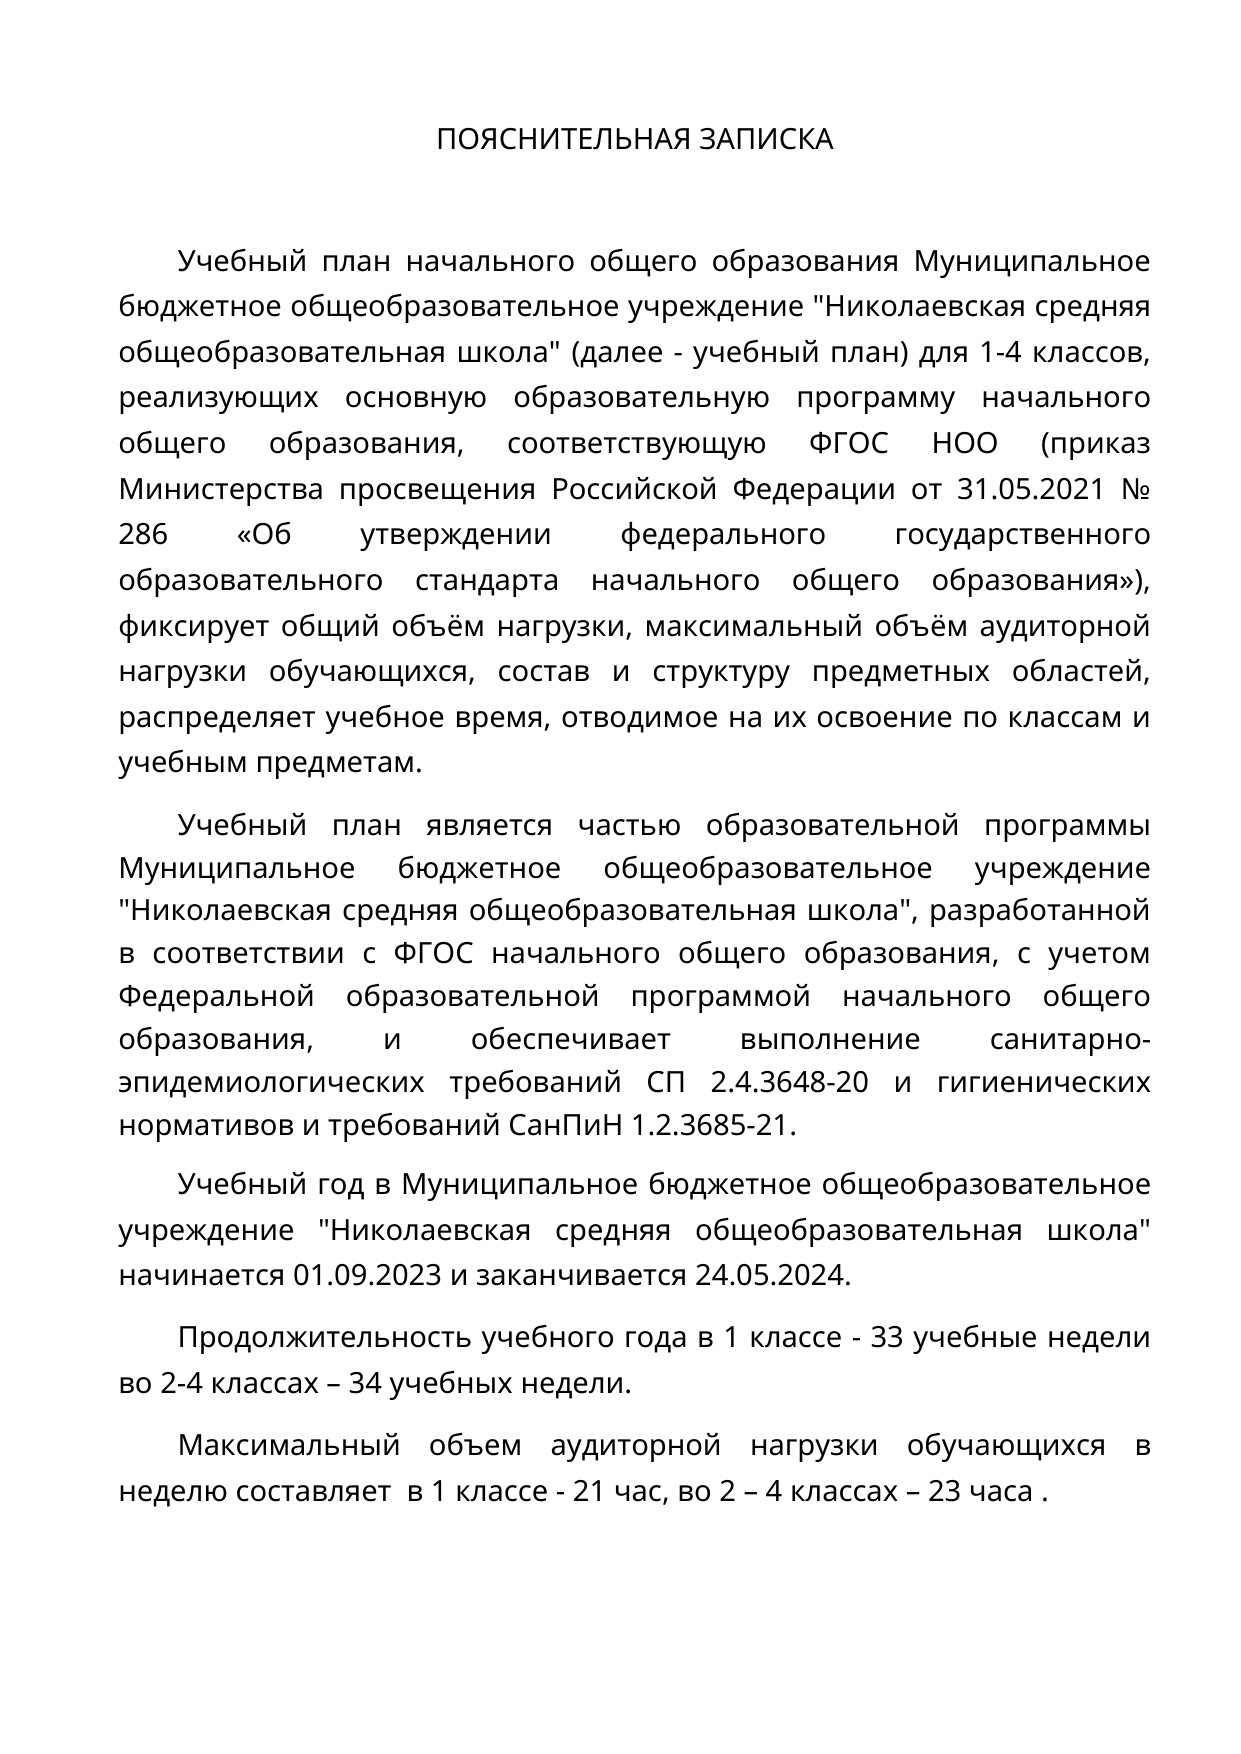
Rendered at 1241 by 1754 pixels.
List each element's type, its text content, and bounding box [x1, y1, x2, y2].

text Продолжительность учебного года в 1 классе - 33 учебные недели во 2-4 классах – 34 учебных недели. [118, 1317, 1152, 1402]
text ПОЯСНИТЕЛЬНАЯ ЗАПИСКА [118, 118, 1152, 158]
text Учебный план является частью образовательной программы Муниципальное бюджетное общеобразовательное учреждение "Николаевская средняя общеобразовательная школа", разработанной в соответствии с ФГОС начального общего образования, с учетом Федеральной образовательной программой начального общего образования, и обеспечивает выполнение санитарно-эпидемиологических требований СП 2.4.3648-20 и гигиенических нормативов и требований СанПиН 1.2.3685-21. [118, 804, 1152, 1143]
text Максимальный объем аудиторной нагрузки обучающихся в неделю составляет в 1 классе - 21 час, во 2 – 4 классах – 23 часа . [118, 1425, 1152, 1510]
text Учебный план начального общего образования Муниципальное бюджетное общеобразовательное учреждение "Николаевская средняя общеобразовательная школа" (далее - учебный план) для 1-4 классов, реализующих основную образовательную программу начального общего образования, соответствующую ФГОС НОО (приказ Министерства просвещения Российской Федерации от 31.05.2021 № 286 «Об утверждении федерального государственного образовательного стандарта начального общего образования»), фиксирует общий объём нагрузки, максимальный объём аудиторной нагрузки обучающихся, состав и структуру предметных областей, распределяет учебное время, отводимое на их освоение по классам и учебным предметам. [118, 240, 1152, 781]
text Учебный год в Муниципальное бюджетное общеобразовательное учреждение "Николаевская средняя общеобразовательная школа" начинается 01.09.2023 и заканчивается 24.05.2024. [118, 1163, 1152, 1294]
